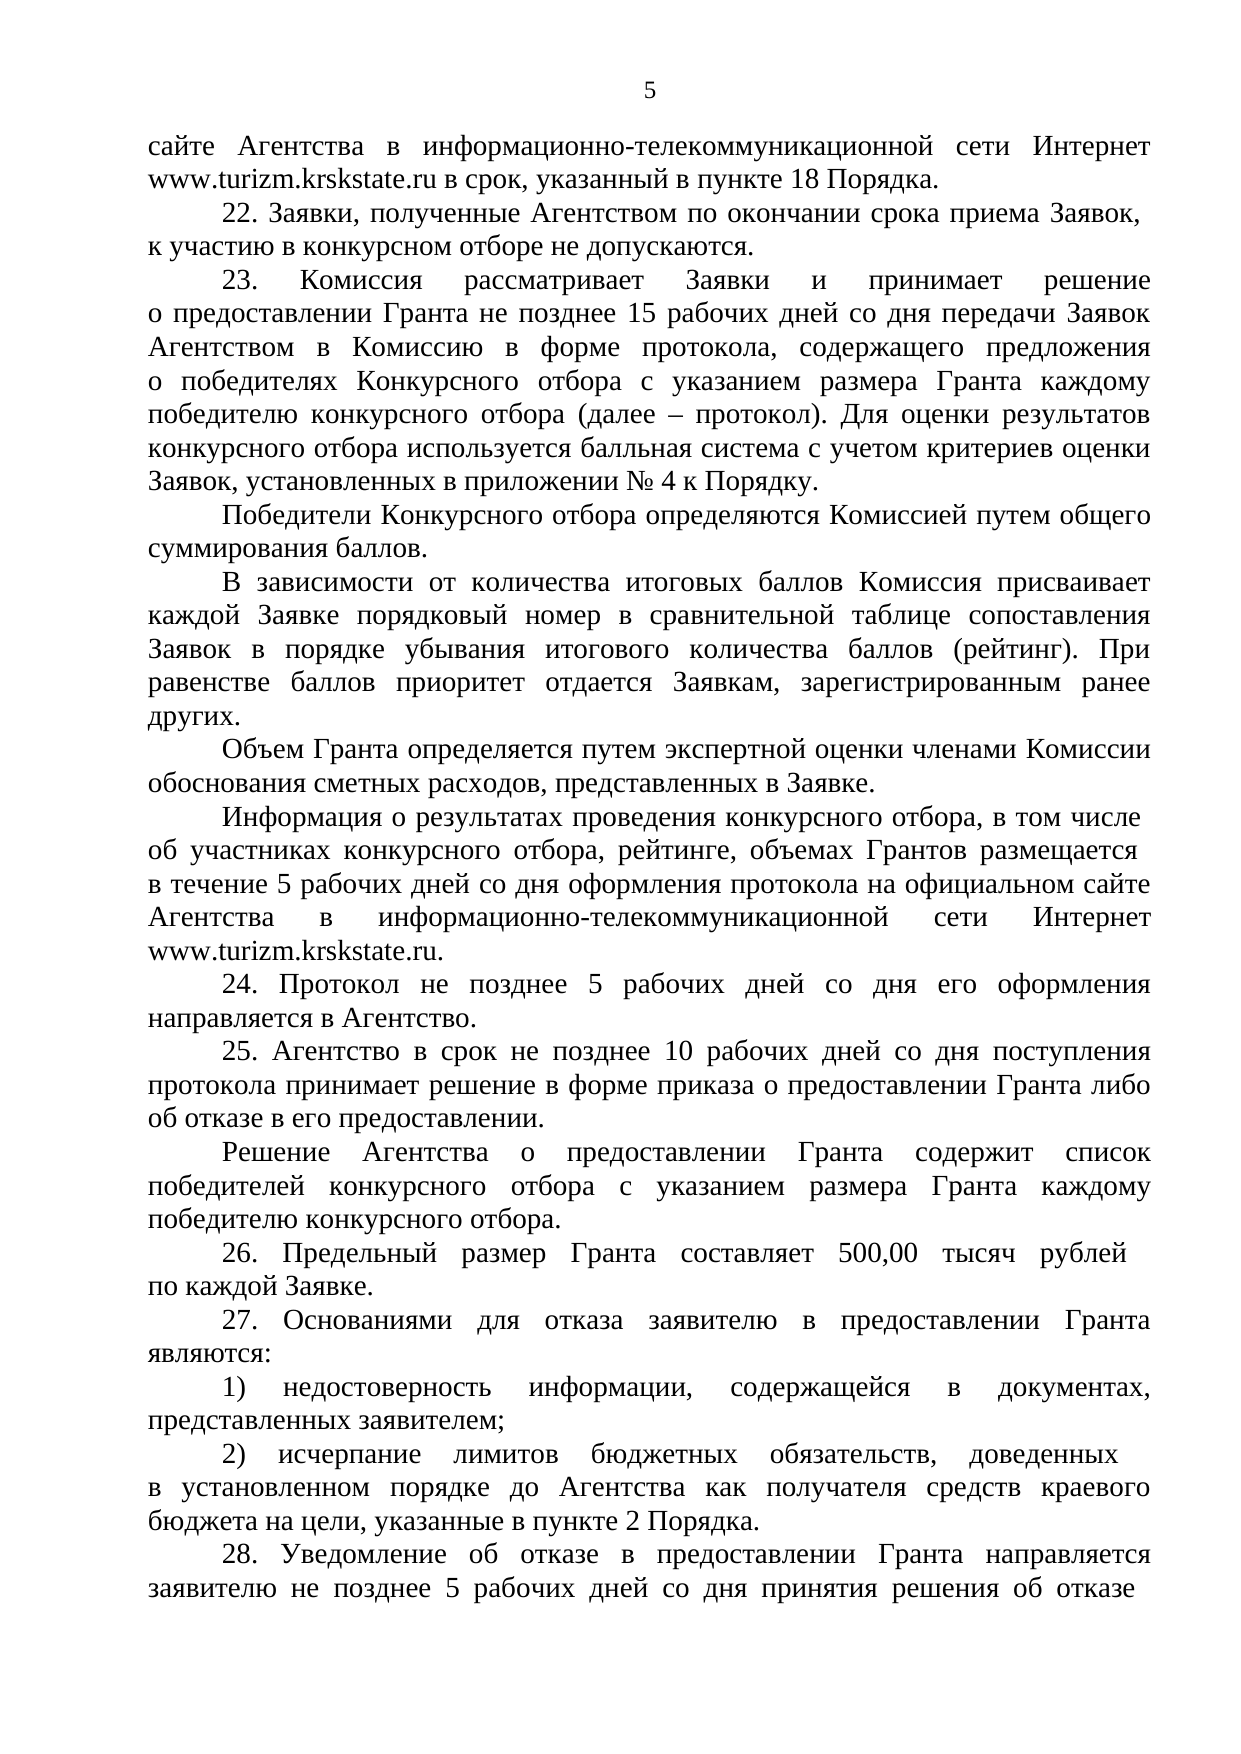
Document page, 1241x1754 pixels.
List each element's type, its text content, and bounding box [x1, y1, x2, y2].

list 2) исчерпание лимитов бюджетных обязательств, доведенных в установленном порядке до Агентства как получателя средств краевого бюджета на цели, указанные в пункте 2 Порядка. [148, 1436, 1152, 1537]
text Информация о результатах проведения конкурсного отбора, в том числе об участниках конкурсного отбора, рейтинге, объемах Грантов размещается в течение 5 рабочих дней со дня оформления протокола на официальном сайте Агентства в информационно-телекоммуникационной сети Интернет www.turizm.krskstate.ru. [148, 799, 1152, 966]
text 24. Протокол не позднее 5 рабочих дней со дня его оформления направляется в Агентство. [148, 966, 1152, 1033]
list 1) недостоверность информации, содержащейся в документах, представленных заявителем; [148, 1369, 1152, 1436]
list В зависимости от количества итоговых баллов Комиссия присваивает каждой Заявке порядковый номер в сравнительной таблице сопоставления Заявок в порядке убывания итогового количества баллов (рейтинг). При равенстве баллов приоритет отдается Заявкам, зарегистрированным ранее других. [148, 564, 1152, 732]
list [148, 128, 1152, 195]
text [148, 1537, 1152, 1604]
text 26. Предельный размер Гранта составляет 500,00 тысяч рублей по каждой Заявке. [148, 1235, 1152, 1302]
text 25. Агентство в срок не позднее 10 рабочих дней со дня поступления протокола принимает решение в форме приказа о предоставлении Гранта либо об отказе в его предоставлении. [148, 1033, 1152, 1134]
list Победители Конкурсного отбора определяются Комиссией путем общего суммирования баллов. [148, 497, 1152, 564]
list 27. Основаниями для отказа заявителю в предоставлении Гранта являются: [148, 1302, 1152, 1369]
list 23. Комиссия рассматривает Заявки и принимает решение о предоставлении Гранта не позднее 15 рабочих дней со дня передачи Заявок Агентством в Комиссию в форме протокола, содержащего предложения о победителях Конкурсного отбора с указанием размера Гранта каждому победителю конкурсного отбора (далее – протокол). Для оценки результатов конкурсного отбора используется балльная система с учетом критериев оценки Заявок, установленных в приложении № 4 к Порядку. [148, 262, 1152, 497]
text Объем Гранта определяется путем экспертной оценки членами Комиссии обоснования сметных расходов, представленных в Заявке. [148, 732, 1152, 799]
list 22. Заявки, полученные Агентством по окончании срока приема Заявок, к участию в конкурсном отборе не допускаются. [148, 195, 1152, 262]
text Решение Агентства о предоставлении Гранта содержит список победителей конкурсного отбора с указанием размера Гранта каждому победителю конкурсного отбора. [148, 1134, 1152, 1235]
